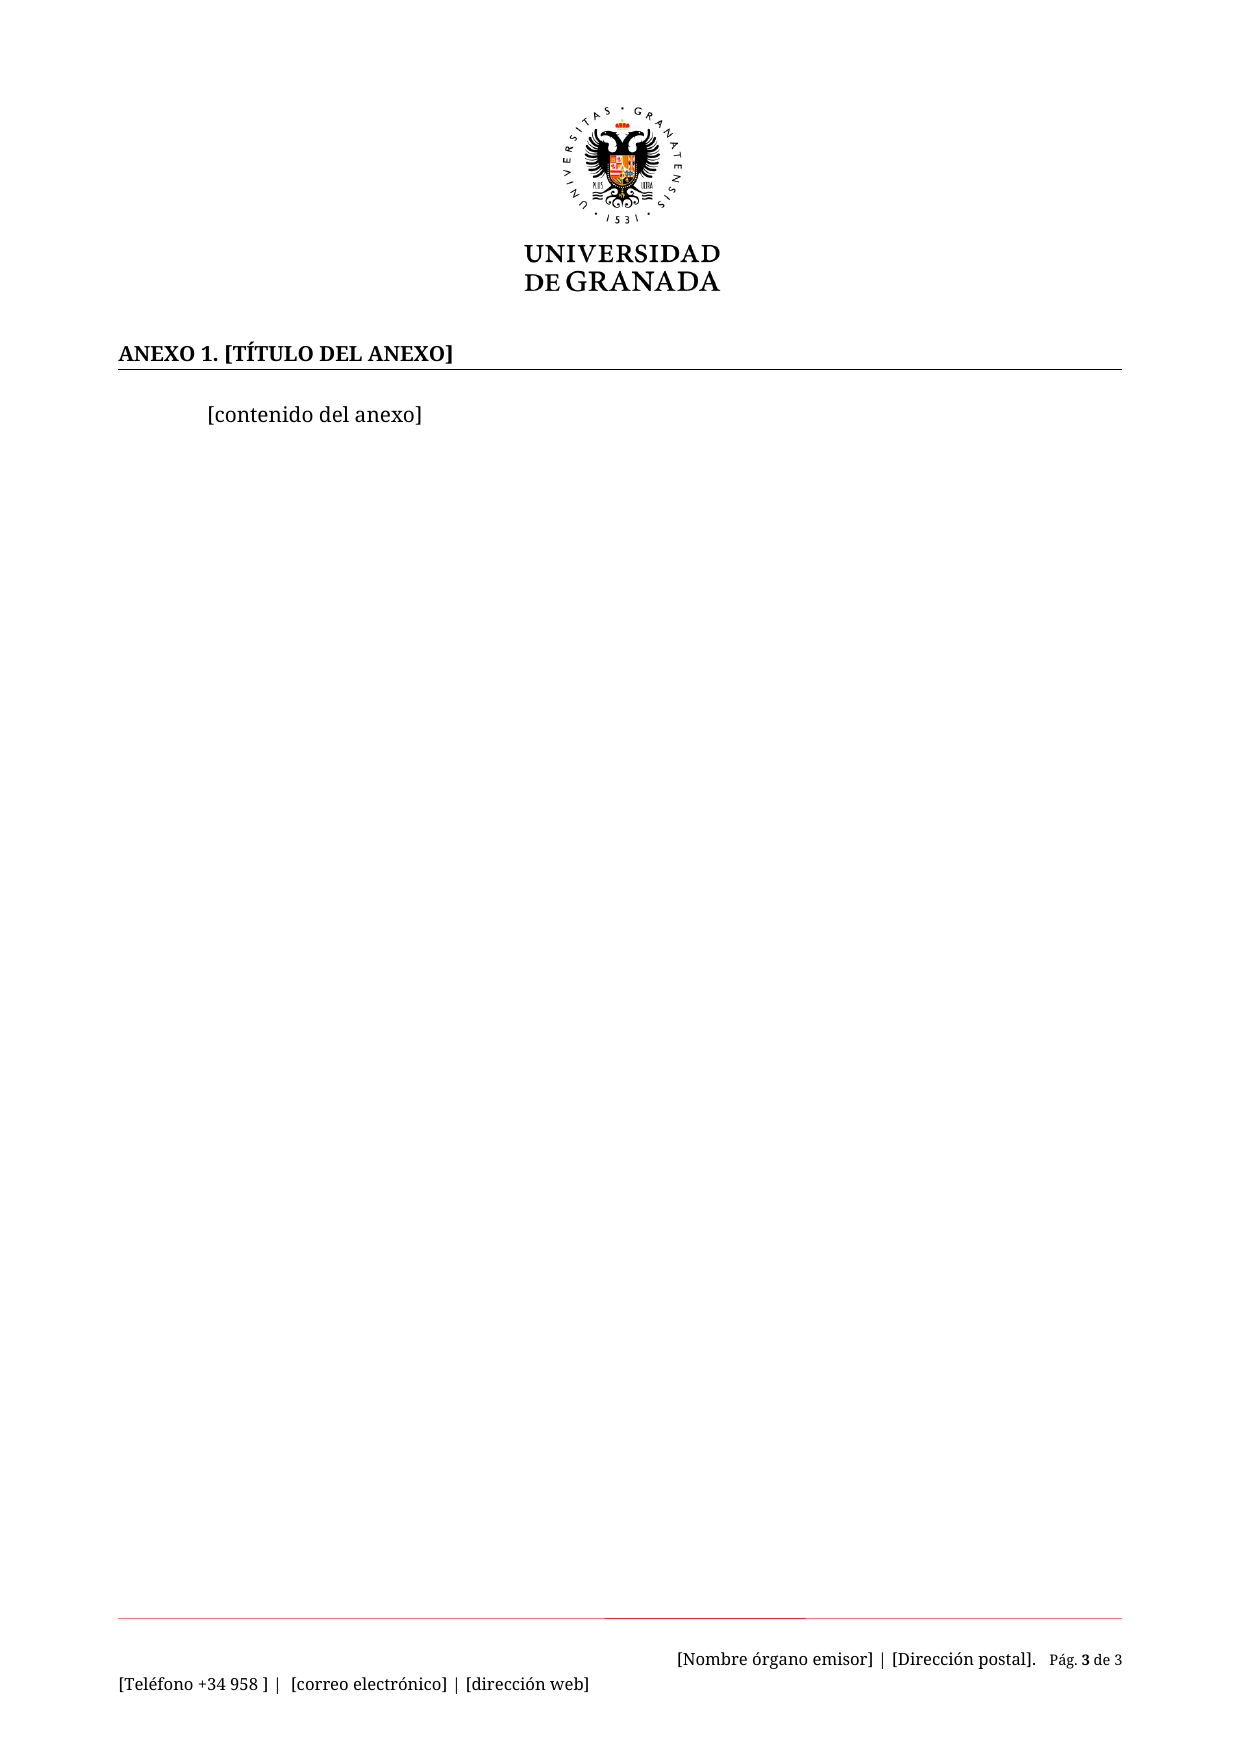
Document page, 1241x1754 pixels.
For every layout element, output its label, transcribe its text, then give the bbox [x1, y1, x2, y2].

text ANEXO 1. [TÍTULO DEL ANEXO] [118, 339, 1122, 369]
picture [502, 73, 739, 310]
text [contenido del anexo] [148, 395, 1122, 429]
